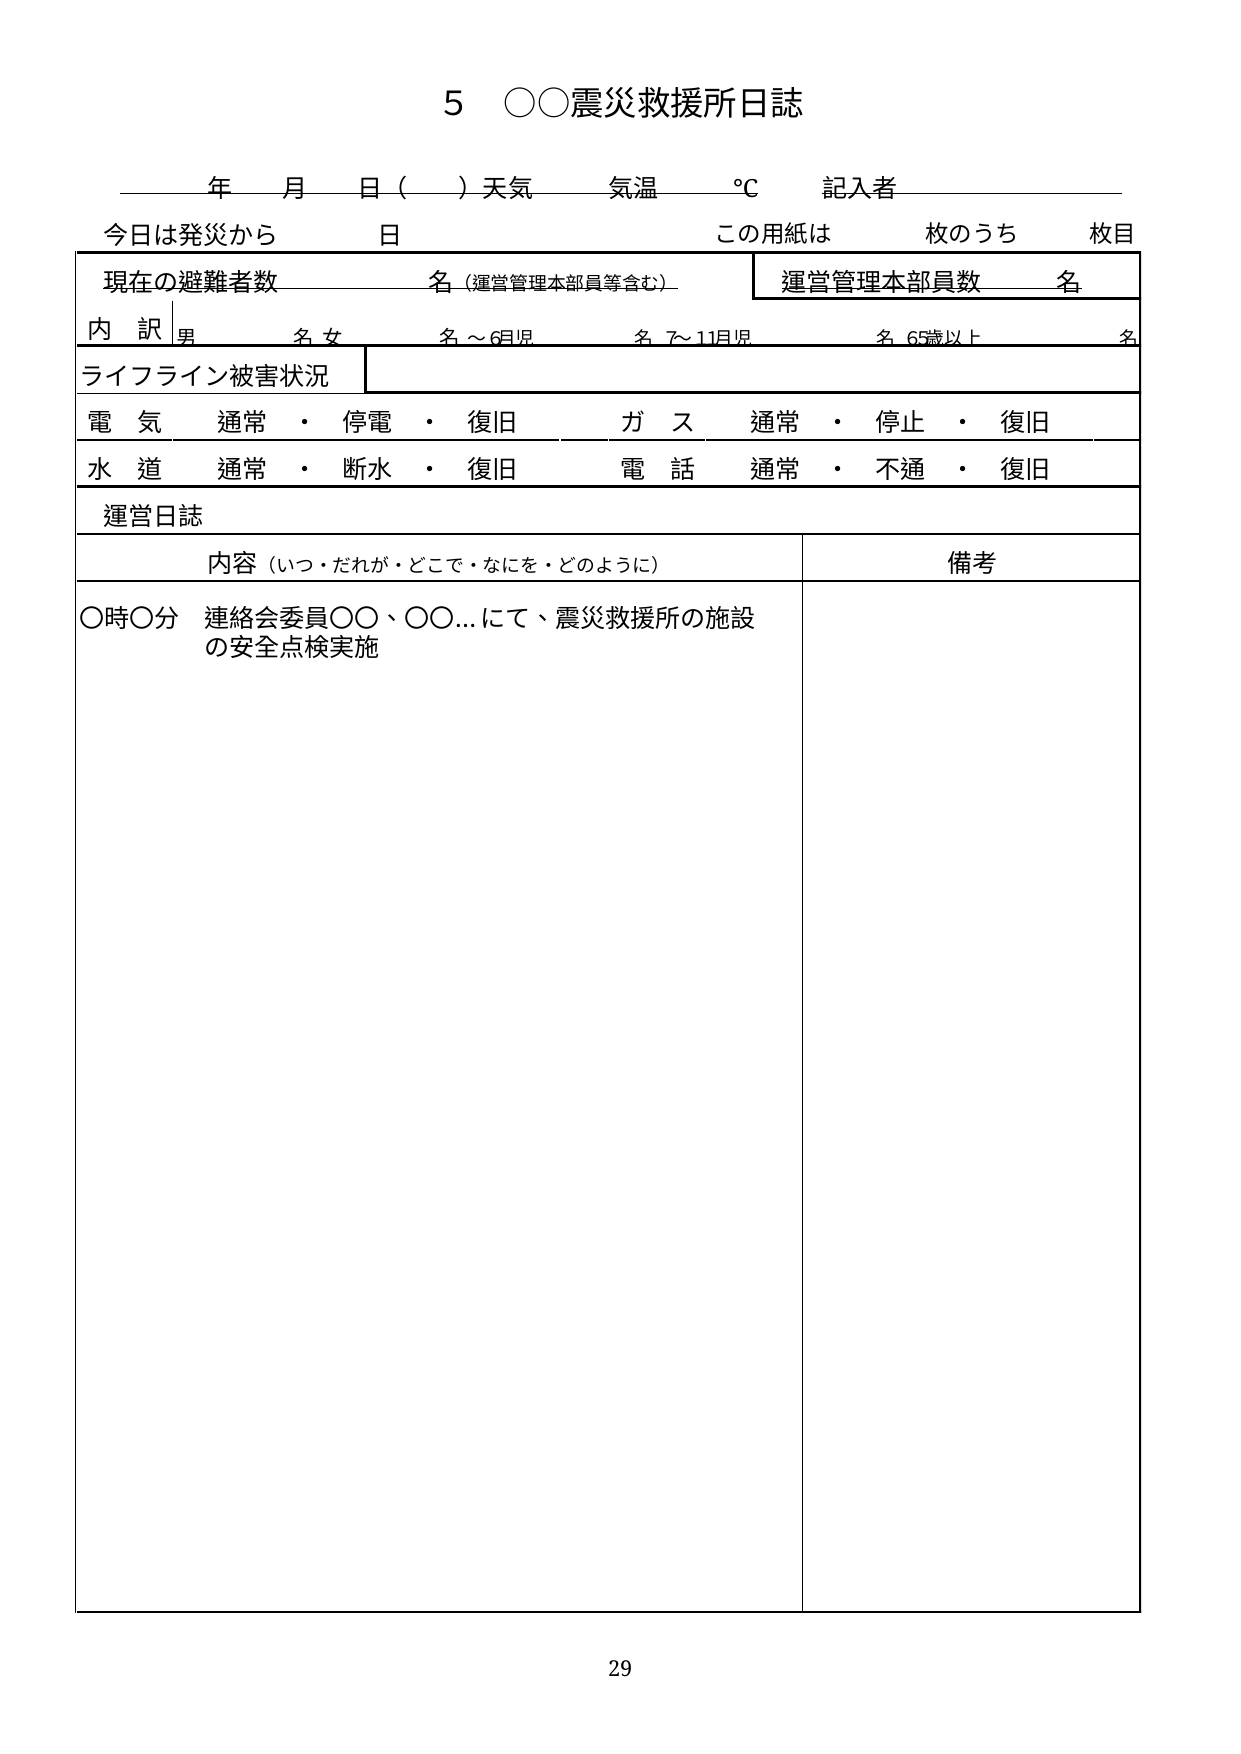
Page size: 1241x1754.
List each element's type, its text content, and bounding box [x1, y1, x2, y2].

subtitle ５ ○○震災救援所日誌 [75, 77, 1165, 125]
